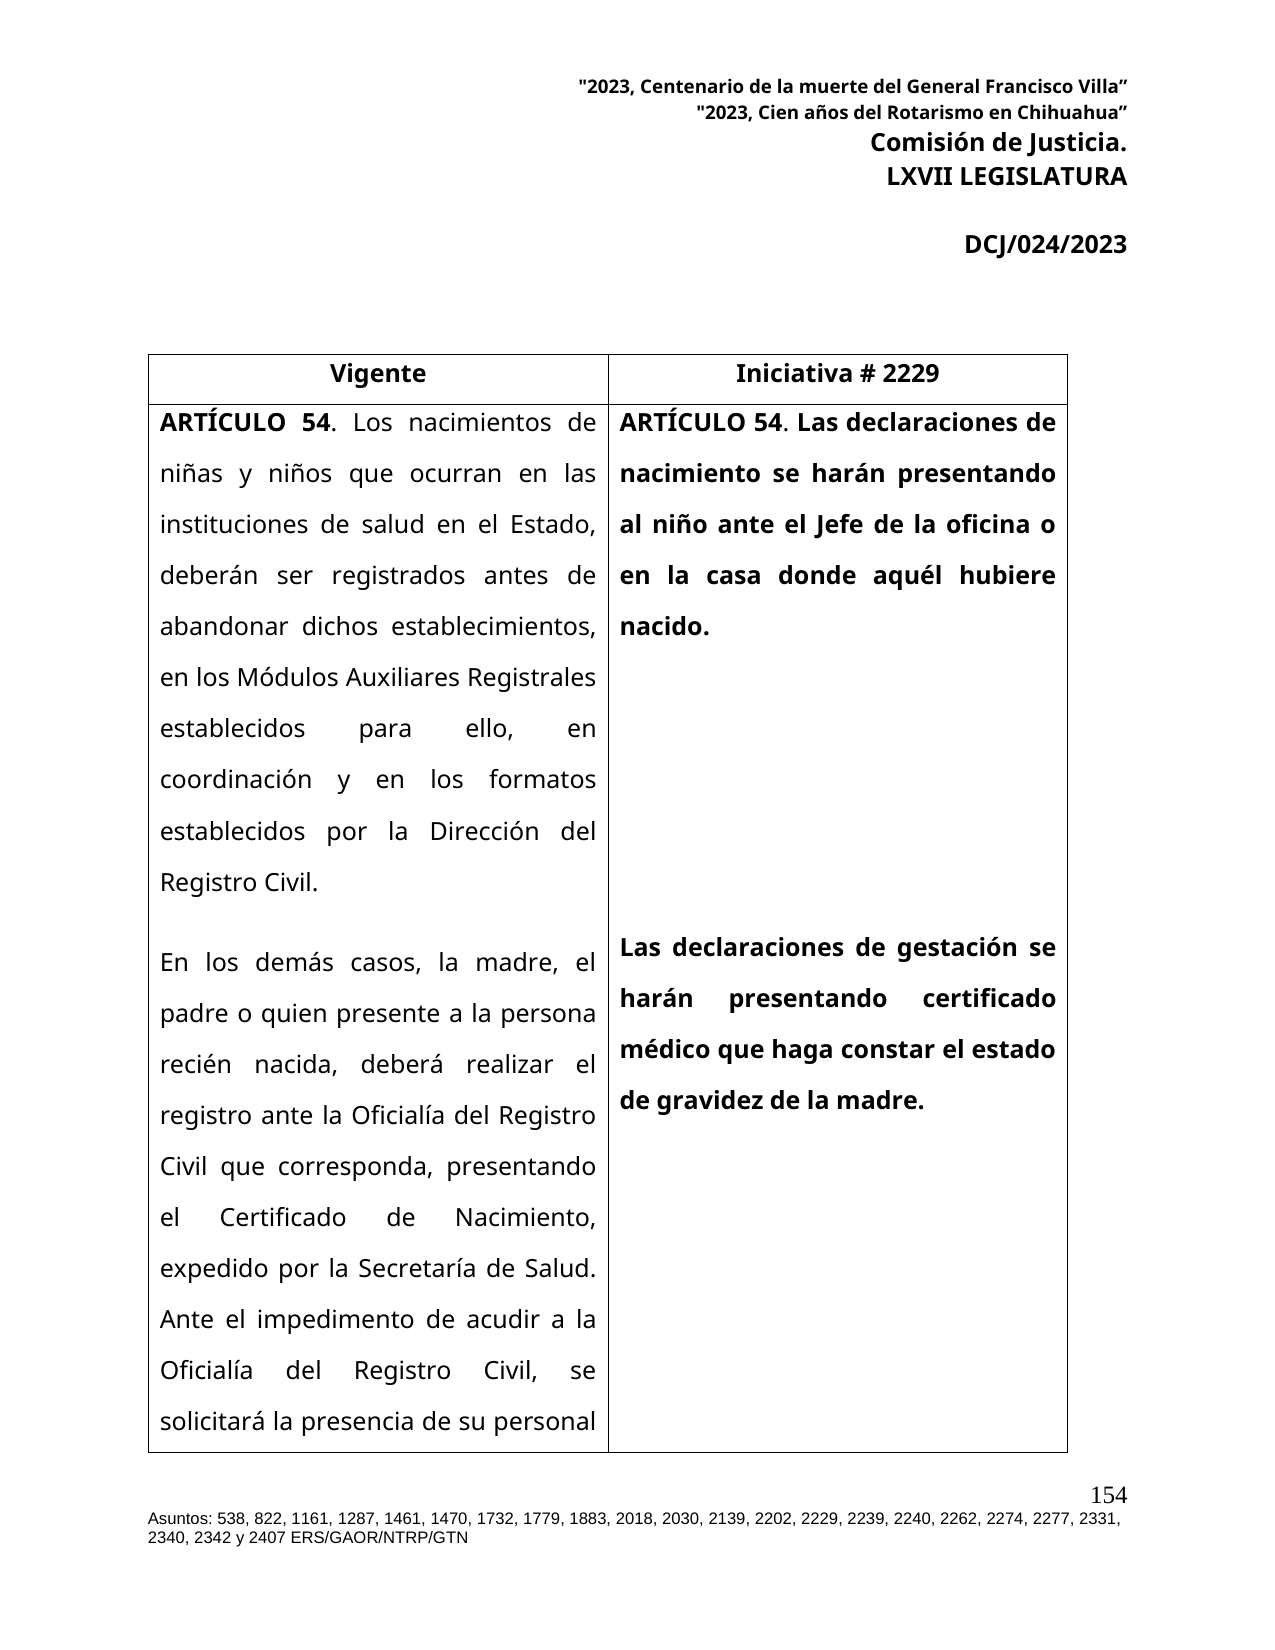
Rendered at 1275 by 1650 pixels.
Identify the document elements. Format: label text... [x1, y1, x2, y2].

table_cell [149, 405, 608, 1452]
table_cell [609, 405, 1067, 1452]
table_cell Iniciativa # 2229 [609, 355, 1067, 404]
table_cell Vigente [149, 355, 608, 404]
